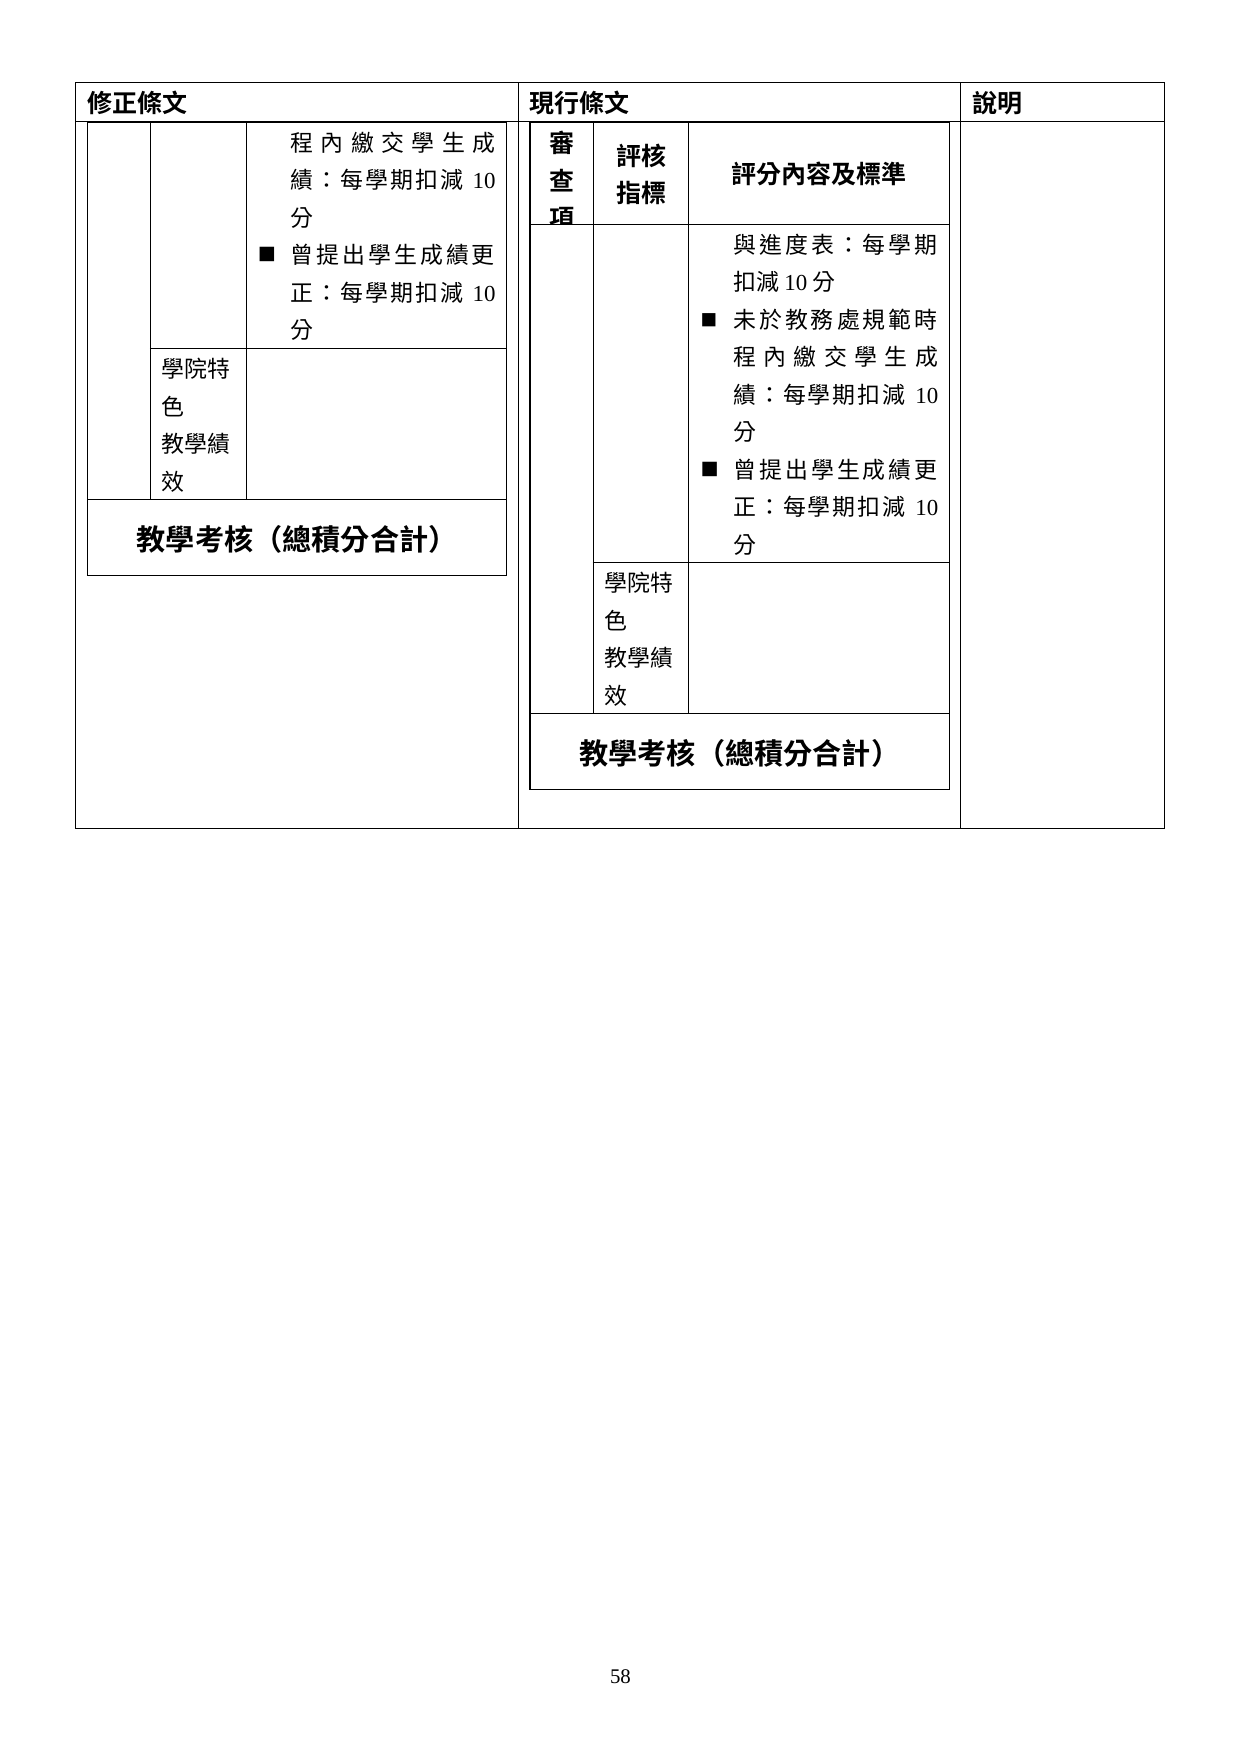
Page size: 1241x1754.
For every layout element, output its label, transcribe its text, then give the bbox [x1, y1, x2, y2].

table_header 說明 [961, 83, 1164, 121]
table_header 修正條文 [76, 83, 518, 121]
table_cell 附表三 高雄醫學大學教師升等教學考核表 [76, 122, 518, 828]
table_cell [961, 122, 1164, 828]
table_header 現行條文 [519, 83, 960, 121]
table_cell 附表三 高雄醫學大學教師升等教學考核表 [519, 122, 960, 828]
